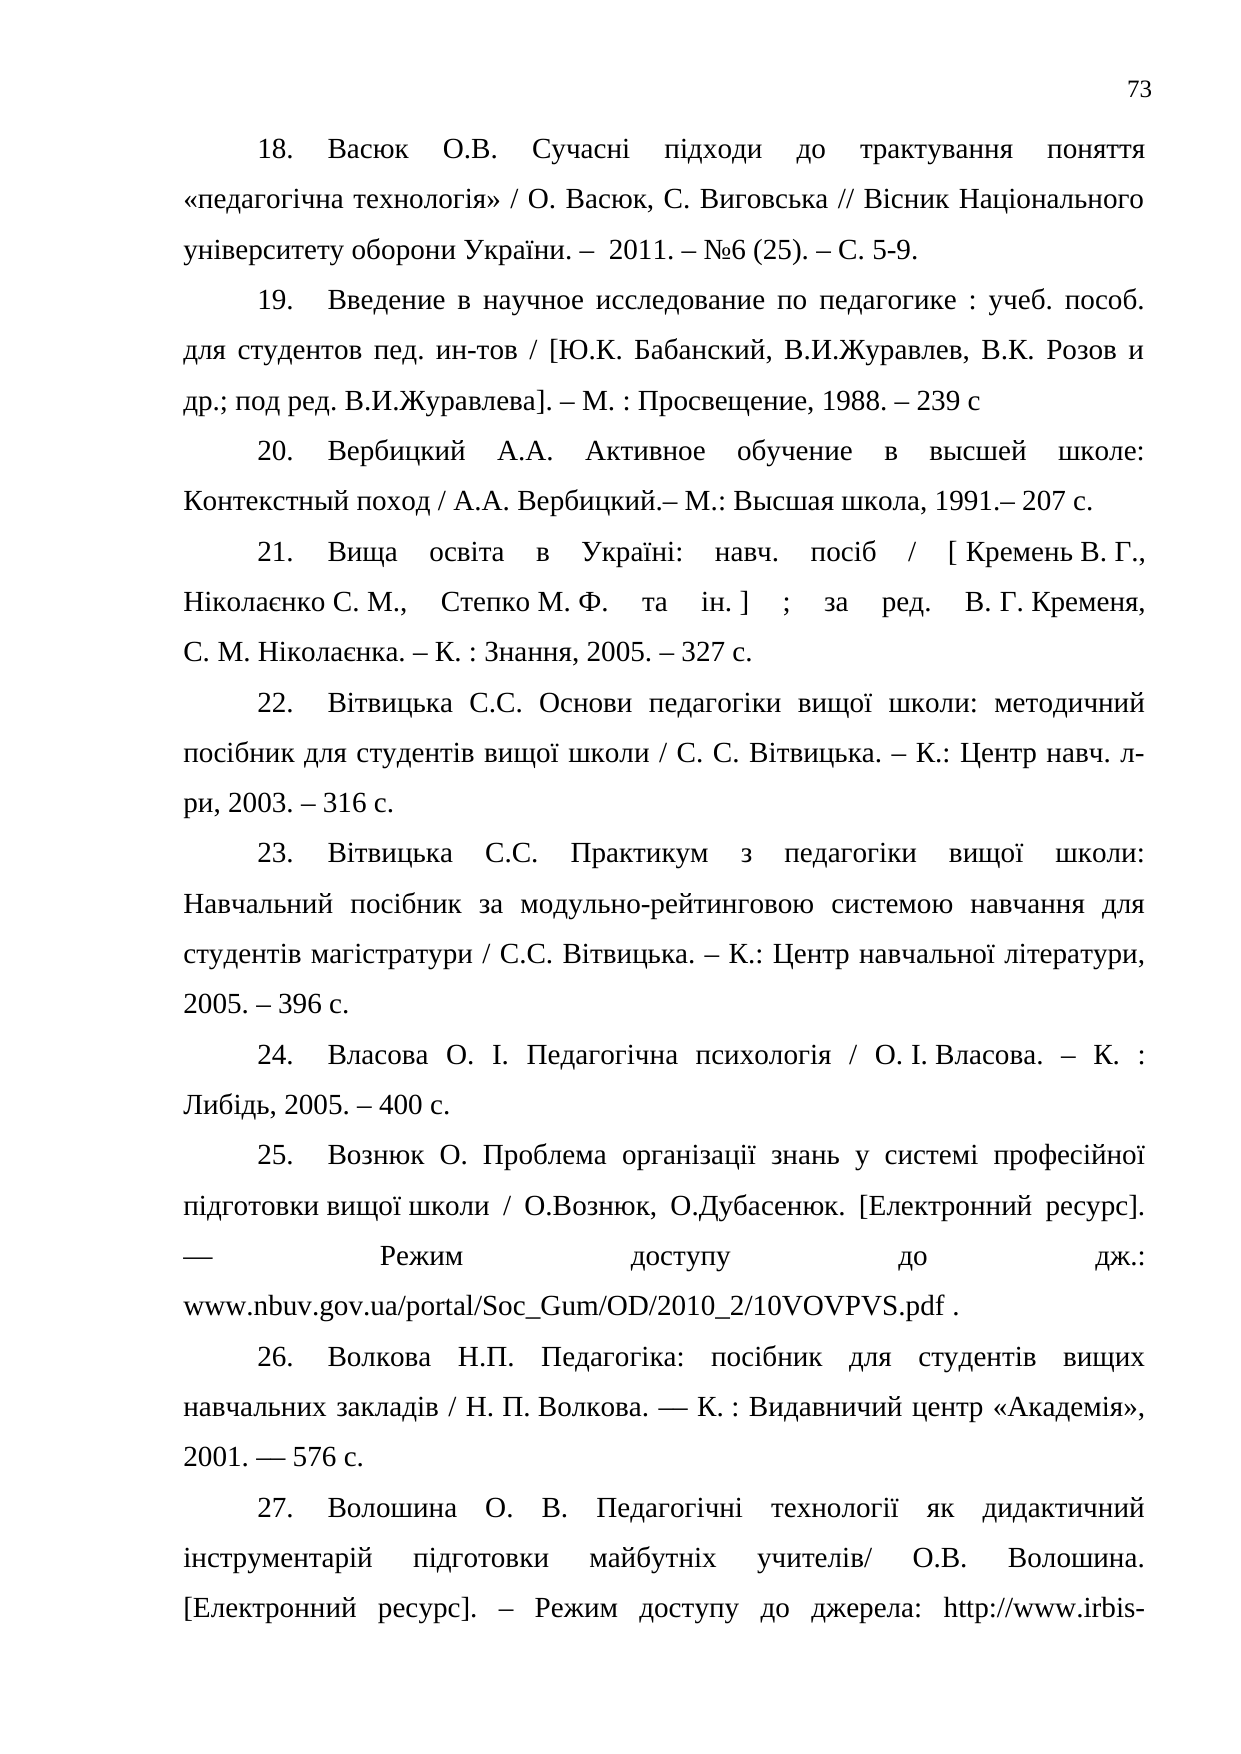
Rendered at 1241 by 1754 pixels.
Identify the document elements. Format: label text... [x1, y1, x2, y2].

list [183, 1490, 1146, 1624]
list Вища освіта в Україні: навч. посіб / [ Кремень В. Г., Ніколаєнко С. М., Степко М. Ф. та ін. ] ; за ред. В. Г. Кременя, С. М. Ніколаєнка. – К. : Знання, 2005. – 327 с. [183, 534, 1146, 668]
list Вітвицька С.С. Основи педагогіки вищої школи: методичний посібник для студентів вищої школи / С. С. Вітвицька. – К.: Центр навч. л-ри, 2003. – 316 с. [183, 685, 1146, 819]
list Власова О. І. Педагогічна психологія / О. І. Власова. – К. : Либідь, 2005. – 400 с. [183, 1037, 1146, 1121]
list Васюк О.В. Сучасні підходи до трактування поняття «педагогічна технологія» / О. Васюк, С. Виговська // Вісник Національного університету оборони України. – 2011. – №6 (25). – С. 5-9. [183, 131, 1146, 265]
list Вітвицька С.С. Практикум з педагогіки вищої школи: Навчальний посібник за модульно-рейтинговою системою навчання для студентів магістратури / С.С. Вітвицька. – К.: Центр навчальної літератури, 2005. – 396 с. [183, 836, 1146, 1020]
list Вознюк О. Проблема організації знань у системі професійної підготовки вищої школи / О.Вознюк, О.Дубасенюк. [Електронний ресурс]. — Режим доступу до дж.: www.nbuv.gov.ua/portal/Soc_Gum/OD/2010_2/10VOVPVS.pdf . [183, 1137, 1146, 1322]
list Вербицкий А.А. Активное обучение в высшей школе: Контекстный поход / А.А. Вербицкий.– М.: Высшая школа, 1991.– 207 с. [183, 433, 1146, 517]
list Волкова Н.П. Педагогіка: посібник для студентів вищих навчальних закладів / Н. П. Волкова. –– К. : Видавничий центр «Академія», 2001. –– 576 с. [183, 1339, 1146, 1473]
list Введение в научное исследование по педагогике : учеб. пособ. для студентов пед. ин-тов / [Ю.К. Бабанский, В.И.Журавлев, В.К. Розов и др.; под ред. В.И.Журавлева]. – М. : Просвещение, 1988. – 239 с [183, 282, 1146, 416]
